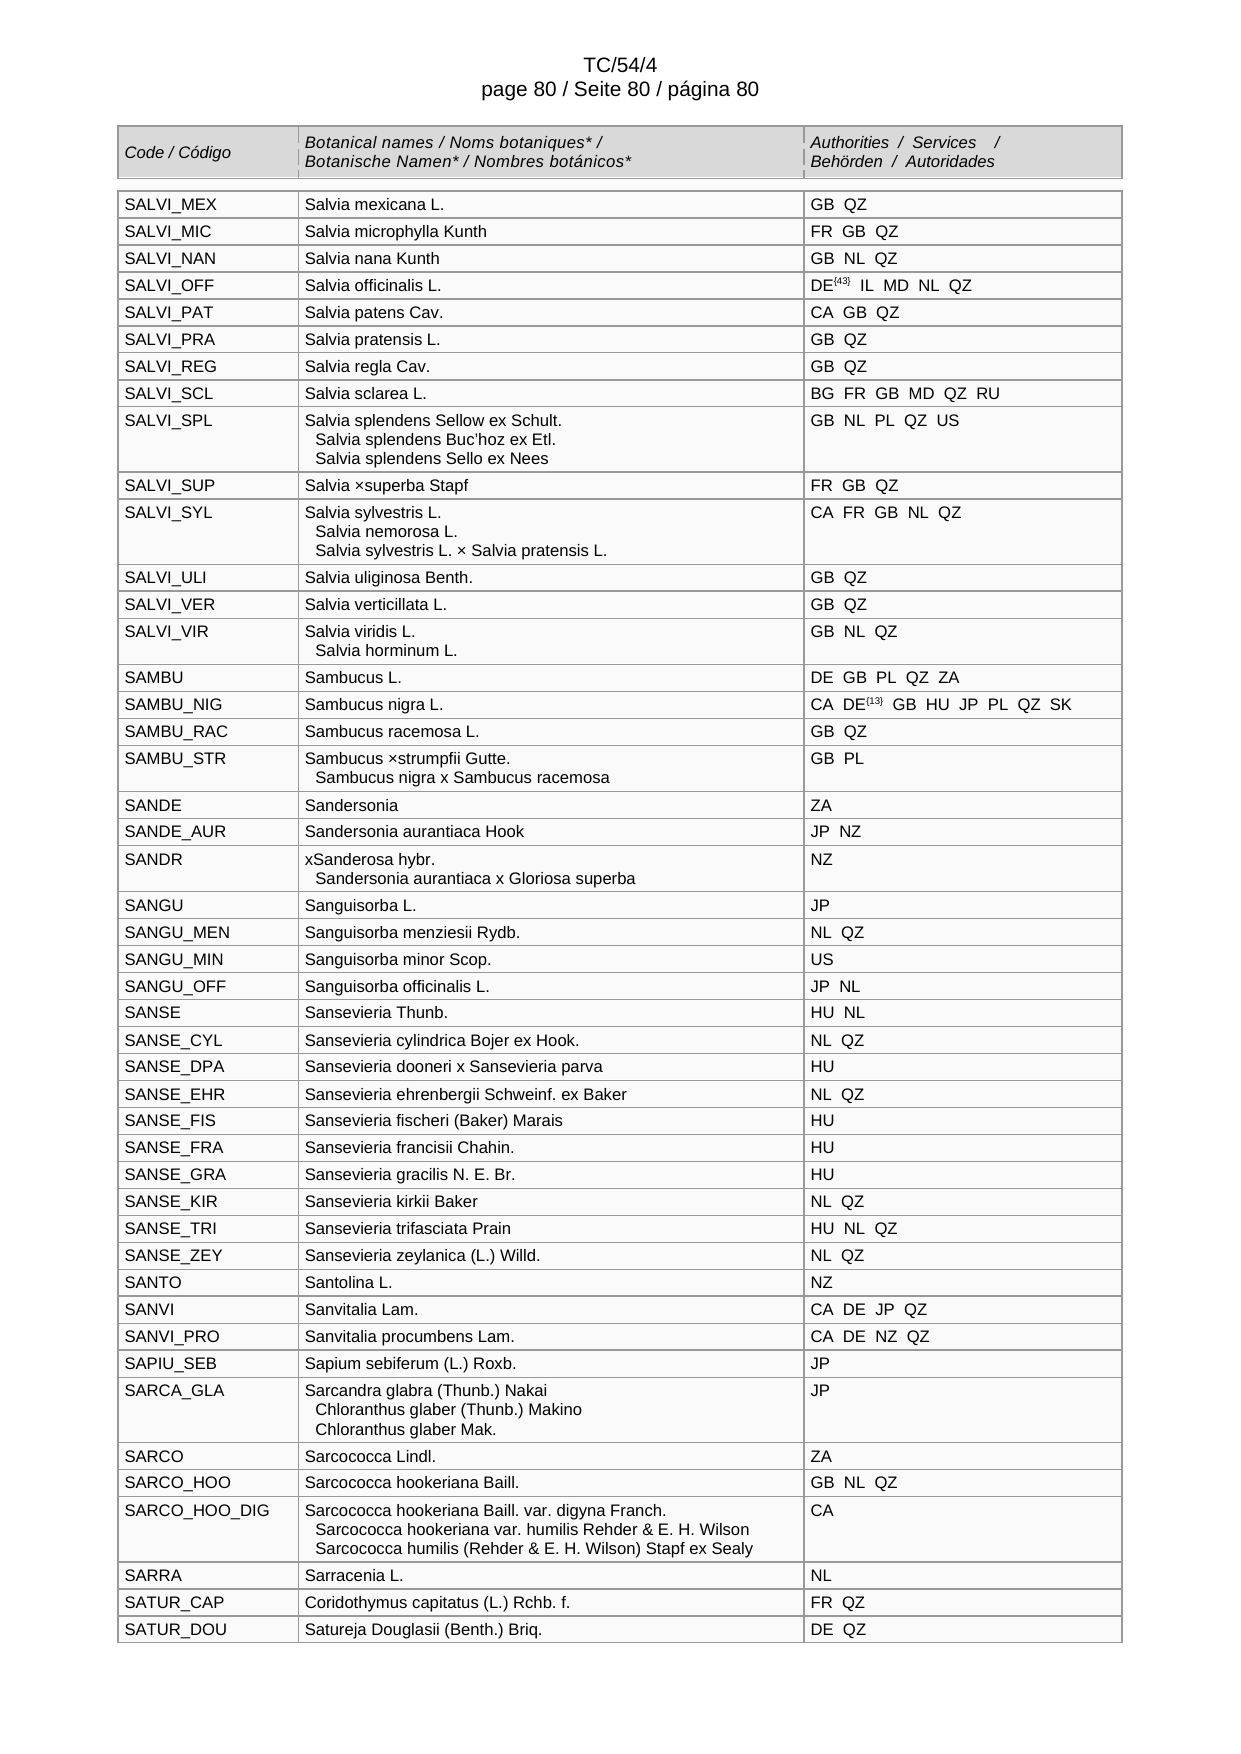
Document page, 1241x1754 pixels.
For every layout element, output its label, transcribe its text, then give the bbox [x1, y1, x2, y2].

table_header Code / Código [119, 127, 298, 177]
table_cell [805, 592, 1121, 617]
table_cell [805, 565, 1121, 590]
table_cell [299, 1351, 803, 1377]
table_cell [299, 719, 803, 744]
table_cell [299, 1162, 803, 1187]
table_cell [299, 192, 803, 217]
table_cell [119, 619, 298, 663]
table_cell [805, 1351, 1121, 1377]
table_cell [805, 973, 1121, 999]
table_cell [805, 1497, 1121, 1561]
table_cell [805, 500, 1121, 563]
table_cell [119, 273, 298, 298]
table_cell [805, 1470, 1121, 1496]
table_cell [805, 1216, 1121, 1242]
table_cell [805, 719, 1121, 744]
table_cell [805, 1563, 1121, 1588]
table_header Botanical names / Noms botaniques* / Botanische Namen* / Nombres botánicos* [298, 127, 804, 177]
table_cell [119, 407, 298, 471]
table_header Authorities / Services / Behörden / Autoridades [804, 127, 1121, 177]
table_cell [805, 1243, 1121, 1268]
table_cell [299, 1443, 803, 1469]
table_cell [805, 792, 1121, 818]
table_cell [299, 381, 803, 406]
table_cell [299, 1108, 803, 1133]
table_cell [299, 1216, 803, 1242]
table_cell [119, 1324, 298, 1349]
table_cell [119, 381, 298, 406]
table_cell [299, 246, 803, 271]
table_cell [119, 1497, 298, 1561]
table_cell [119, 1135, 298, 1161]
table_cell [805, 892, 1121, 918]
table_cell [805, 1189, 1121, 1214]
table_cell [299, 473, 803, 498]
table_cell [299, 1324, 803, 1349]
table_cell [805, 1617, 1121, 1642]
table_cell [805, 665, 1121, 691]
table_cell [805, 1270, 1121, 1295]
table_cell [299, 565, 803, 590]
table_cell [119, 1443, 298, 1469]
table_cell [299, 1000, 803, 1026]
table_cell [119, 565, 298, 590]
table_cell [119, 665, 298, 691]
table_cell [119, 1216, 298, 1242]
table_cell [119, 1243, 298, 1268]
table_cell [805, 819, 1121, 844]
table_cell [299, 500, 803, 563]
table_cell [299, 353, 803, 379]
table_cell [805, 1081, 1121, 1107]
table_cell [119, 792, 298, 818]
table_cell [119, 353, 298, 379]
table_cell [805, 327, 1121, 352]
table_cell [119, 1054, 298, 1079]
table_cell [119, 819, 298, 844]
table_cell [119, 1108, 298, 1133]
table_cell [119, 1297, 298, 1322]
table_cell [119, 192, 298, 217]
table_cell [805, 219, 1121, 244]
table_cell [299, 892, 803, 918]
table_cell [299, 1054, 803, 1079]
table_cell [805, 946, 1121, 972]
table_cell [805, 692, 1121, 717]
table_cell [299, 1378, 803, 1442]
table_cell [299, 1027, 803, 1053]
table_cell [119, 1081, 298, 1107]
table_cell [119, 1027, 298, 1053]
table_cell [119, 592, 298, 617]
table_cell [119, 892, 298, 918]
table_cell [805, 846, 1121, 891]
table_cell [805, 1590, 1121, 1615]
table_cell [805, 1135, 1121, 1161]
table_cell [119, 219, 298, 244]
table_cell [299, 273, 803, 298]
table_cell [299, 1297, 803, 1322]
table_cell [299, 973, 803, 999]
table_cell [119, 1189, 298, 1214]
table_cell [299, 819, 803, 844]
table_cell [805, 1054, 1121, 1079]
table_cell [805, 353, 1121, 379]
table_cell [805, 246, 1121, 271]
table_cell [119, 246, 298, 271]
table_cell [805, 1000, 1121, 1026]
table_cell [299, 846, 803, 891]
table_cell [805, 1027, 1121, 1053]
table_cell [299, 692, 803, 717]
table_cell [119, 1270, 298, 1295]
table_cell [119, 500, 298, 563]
table_cell [804, 179, 1122, 190]
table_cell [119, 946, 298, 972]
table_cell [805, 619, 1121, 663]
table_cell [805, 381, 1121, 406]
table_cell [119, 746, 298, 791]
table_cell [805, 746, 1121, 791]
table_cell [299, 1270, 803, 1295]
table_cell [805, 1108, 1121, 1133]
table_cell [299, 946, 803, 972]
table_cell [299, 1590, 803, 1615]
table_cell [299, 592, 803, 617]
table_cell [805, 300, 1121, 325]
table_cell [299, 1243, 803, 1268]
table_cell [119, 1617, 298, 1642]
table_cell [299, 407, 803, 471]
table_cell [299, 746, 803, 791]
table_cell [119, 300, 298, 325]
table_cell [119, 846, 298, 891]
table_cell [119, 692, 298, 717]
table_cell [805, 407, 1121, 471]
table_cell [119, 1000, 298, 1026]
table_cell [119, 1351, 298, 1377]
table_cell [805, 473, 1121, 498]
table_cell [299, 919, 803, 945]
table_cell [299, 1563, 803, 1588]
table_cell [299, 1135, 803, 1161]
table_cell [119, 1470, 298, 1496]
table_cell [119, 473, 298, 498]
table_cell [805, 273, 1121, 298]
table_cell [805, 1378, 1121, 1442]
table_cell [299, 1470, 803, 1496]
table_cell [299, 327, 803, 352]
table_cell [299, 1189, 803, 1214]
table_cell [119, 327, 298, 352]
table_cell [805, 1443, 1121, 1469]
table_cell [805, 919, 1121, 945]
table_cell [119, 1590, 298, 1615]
table_cell [118, 179, 298, 190]
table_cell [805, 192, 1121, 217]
table_cell [298, 179, 804, 190]
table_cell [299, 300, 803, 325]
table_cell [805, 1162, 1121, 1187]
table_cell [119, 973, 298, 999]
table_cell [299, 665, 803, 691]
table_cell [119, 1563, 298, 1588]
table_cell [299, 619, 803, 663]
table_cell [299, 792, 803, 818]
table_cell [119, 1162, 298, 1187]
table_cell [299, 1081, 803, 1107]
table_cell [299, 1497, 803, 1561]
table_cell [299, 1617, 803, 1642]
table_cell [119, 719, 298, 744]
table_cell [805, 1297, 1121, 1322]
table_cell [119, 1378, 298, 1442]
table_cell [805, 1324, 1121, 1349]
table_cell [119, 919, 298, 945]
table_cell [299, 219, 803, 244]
